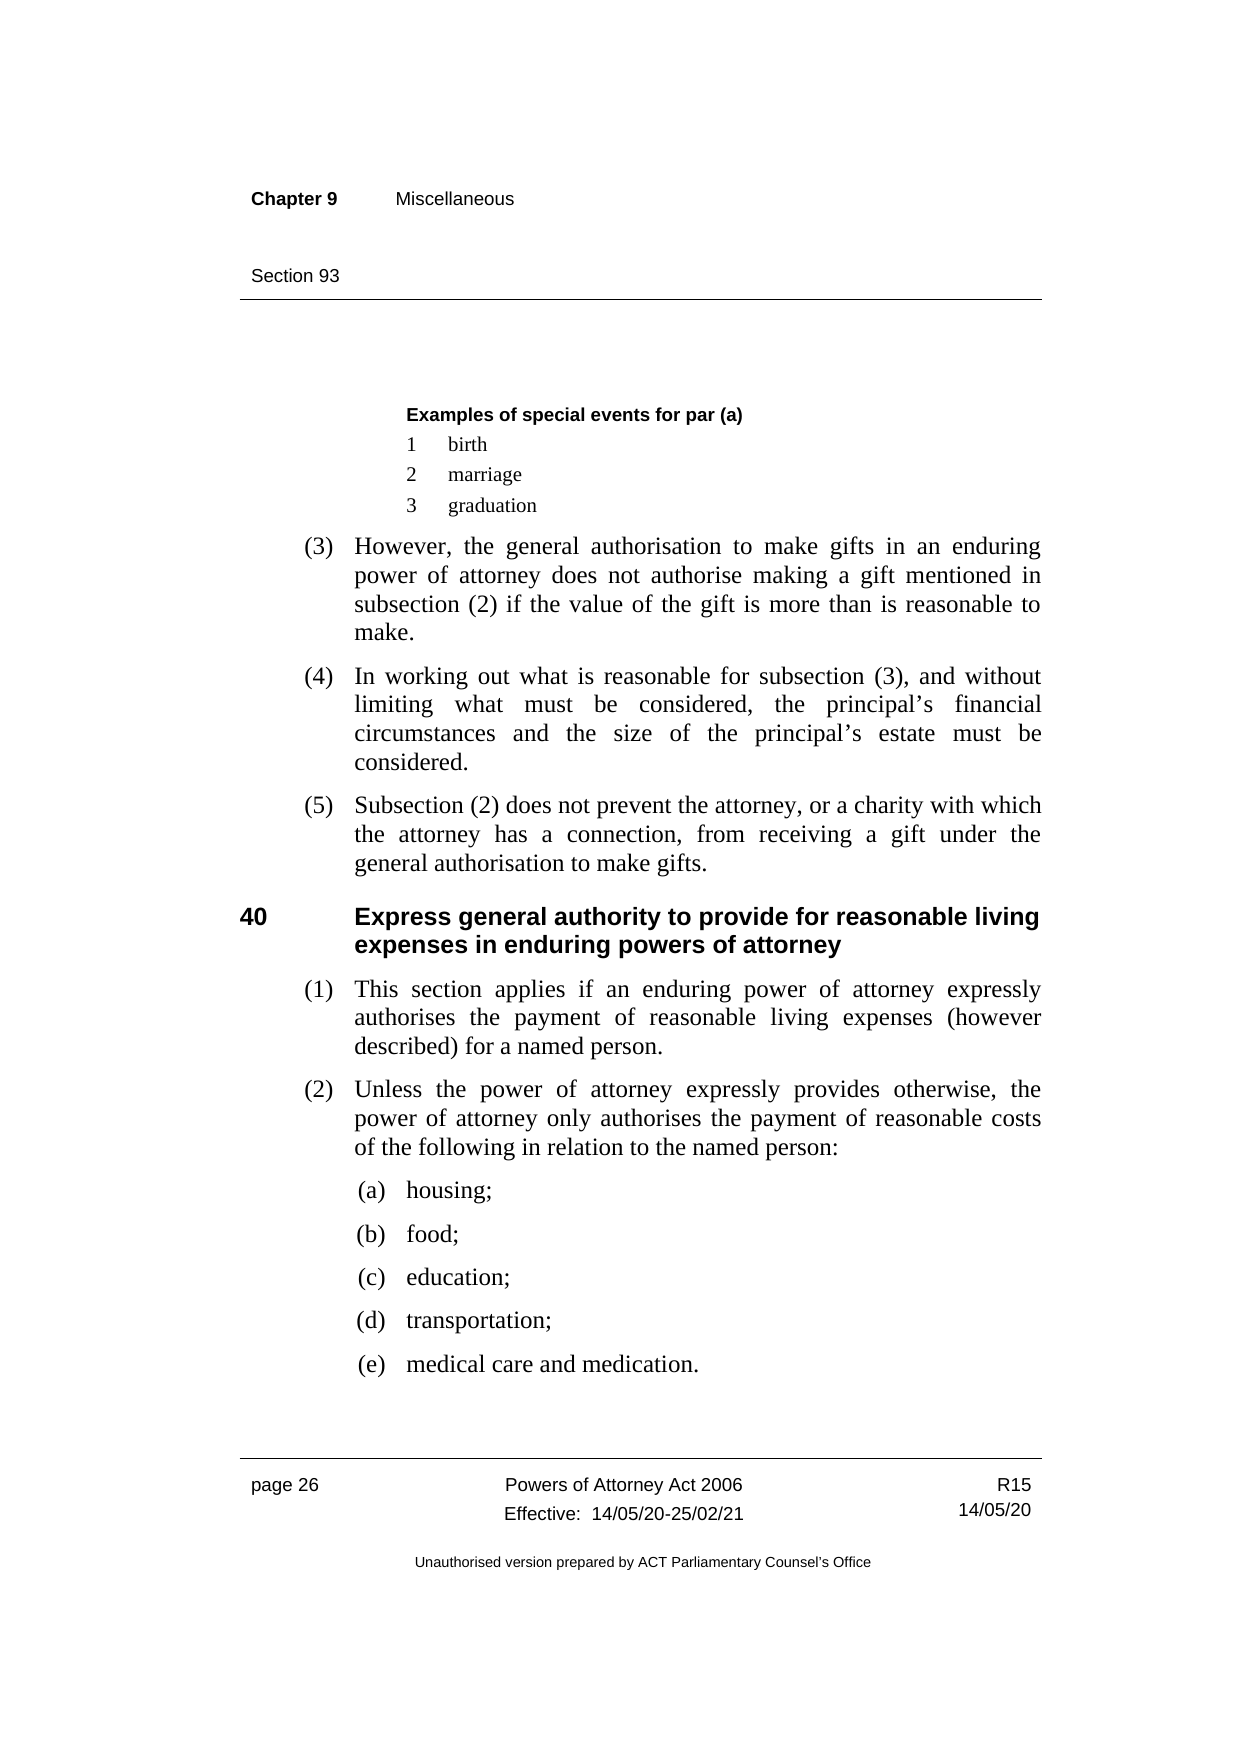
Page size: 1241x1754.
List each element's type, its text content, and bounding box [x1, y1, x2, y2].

text (d) transportation; [239, 1305, 1042, 1334]
text Examples of special events for par (a) [406, 404, 1042, 426]
text 3 graduation [406, 493, 1042, 517]
text (1) This section applies if an enduring power of attorney expressly authorises the payment of reasonable living expenses (however described) for a named person. [239, 974, 1042, 1060]
text (a) housing; [239, 1175, 1042, 1204]
text (4) In working out what is reasonable for subsection (3), and without limiting what must be considered, the principal’s financial circumstances and the size of the principal’s estate must be considered. [239, 661, 1042, 776]
text (b) food; [239, 1219, 1042, 1247]
text (5) Subsection (2) does not prevent the attorney, or a charity with which the attorney has a connection, from receiving a gift under the general authorisation to make gifts. [239, 790, 1042, 877]
text (e) medical care and medication. [239, 1349, 1042, 1377]
text 2 marriage [406, 462, 1042, 486]
text 40 Express general authority to provide for reasonable living expenses in enduring powers of attorney [239, 902, 1042, 959]
text (c) education; [239, 1262, 1042, 1291]
text 1 birth [406, 432, 1042, 456]
text (3) However, the general authorisation to make gifts in an enduring power of attorney does not authorise making a gift mentioned in subsection (2) if the value of the gift is more than is reasonable to make. [239, 531, 1042, 646]
text (2) Unless the power of attorney expressly provides otherwise, the power of attorney only authorises the payment of reasonable costs of the following in relation to the named person: [239, 1074, 1042, 1161]
